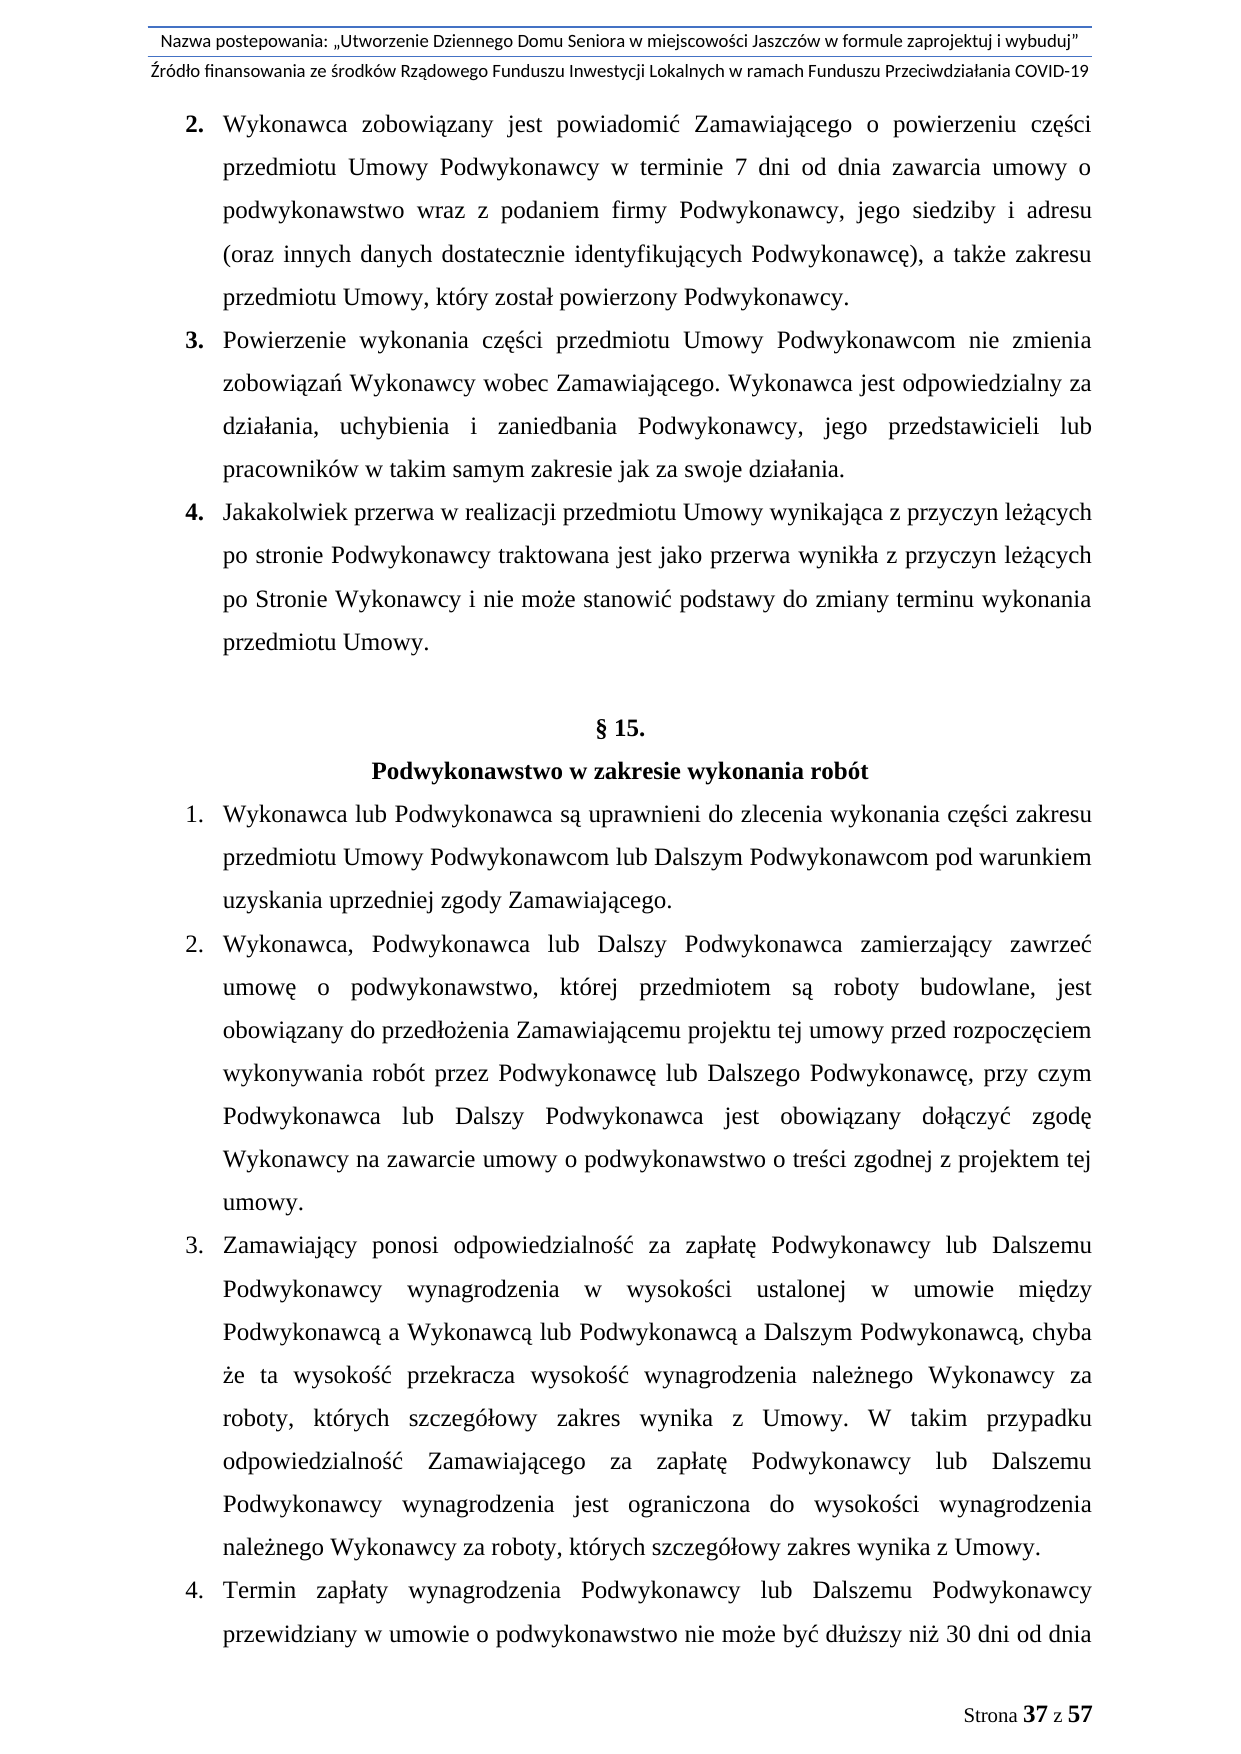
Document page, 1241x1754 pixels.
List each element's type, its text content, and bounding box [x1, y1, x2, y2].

list Wykonawca, Podwykonawca lub Dalszy Podwykonawca zamierzający zawrzeć umowę o podwykonawstwo, której przedmiotem są roboty budowlane, jest obowiązany do przedłożenia Zamawiającemu projektu tej umowy przed rozpoczęciem wykonywania robót przez Podwykonawcę lub Dalszego Podwykonawcę, przy czym Podwykonawca lub Dalszy Podwykonawca jest obowiązany dołączyć zgodę Wykonawcy na zawarcie umowy o podwykonawstwo o treści zgodnej z projektem tej umowy. [185, 929, 1092, 1216]
list Powierzenie wykonania części przedmiotu Umowy Podwykonawcom nie zmienia zobowiązań Wykonawcy wobec Zamawiającego. Wykonawca jest odpowiedzialny za działania, uchybienia i zaniedbania Podwykonawcy, jego przedstawicieli lub pracowników w takim samym zakresie jak za swoje działania. [185, 325, 1092, 483]
list Jakakolwiek przerwa w realizacji przedmiotu Umowy wynikająca z przyczyn leżących po stronie Podwykonawcy traktowana jest jako przerwa wynikła z przyczyn leżących po Stronie Wykonawcy i nie może stanowić podstawy do zmiany terminu wykonania przedmiotu Umowy. [185, 497, 1092, 656]
list Zamawiający ponosi odpowiedzialność za zapłatę Podwykonawcy lub Dalszemu Podwykonawcy wynagrodzenia w wysokości ustalonej w umowie między Podwykonawcą a Wykonawcą lub Podwykonawcą a Dalszym Podwykonawcą, chyba że ta wysokość przekracza wysokość wynagrodzenia należnego Wykonawcy za roboty, których szczegółowy zakres wynika z Umowy. W takim przypadku odpowiedzialność Zamawiającego za zapłatę Podwykonawcy lub Dalszemu Podwykonawcy wynagrodzenia jest ograniczona do wysokości wynagrodzenia należnego Wykonawcy za roboty, których szczegółowy zakres wynika z Umowy. [185, 1231, 1092, 1561]
list Wykonawca lub Podwykonawca są uprawnieni do zlecenia wykonania części zakresu przedmiotu Umowy Podwykonawcom lub Dalszym Podwykonawcom pod warunkiem uzyskania uprzedniej zgody Zamawiającego. [185, 799, 1092, 914]
text Podwykonawstwo w zakresie wykonania robót [148, 756, 1092, 785]
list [185, 1576, 1092, 1647]
list Wykonawca zobowiązany jest powiadomić Zamawiającego o powierzeniu części przedmiotu Umowy Podwykonawcy w terminie 7 dni od dnia zawarcia umowy o podwykonawstwo wraz z podaniem firmy Podwykonawcy, jego siedziby i adresu (oraz innych danych dostatecznie identyfikujących Podwykonawcę), a także zakresu przedmiotu Umowy, który został powierzony Podwykonawcy. [185, 109, 1092, 311]
text § 15. [148, 713, 1092, 742]
